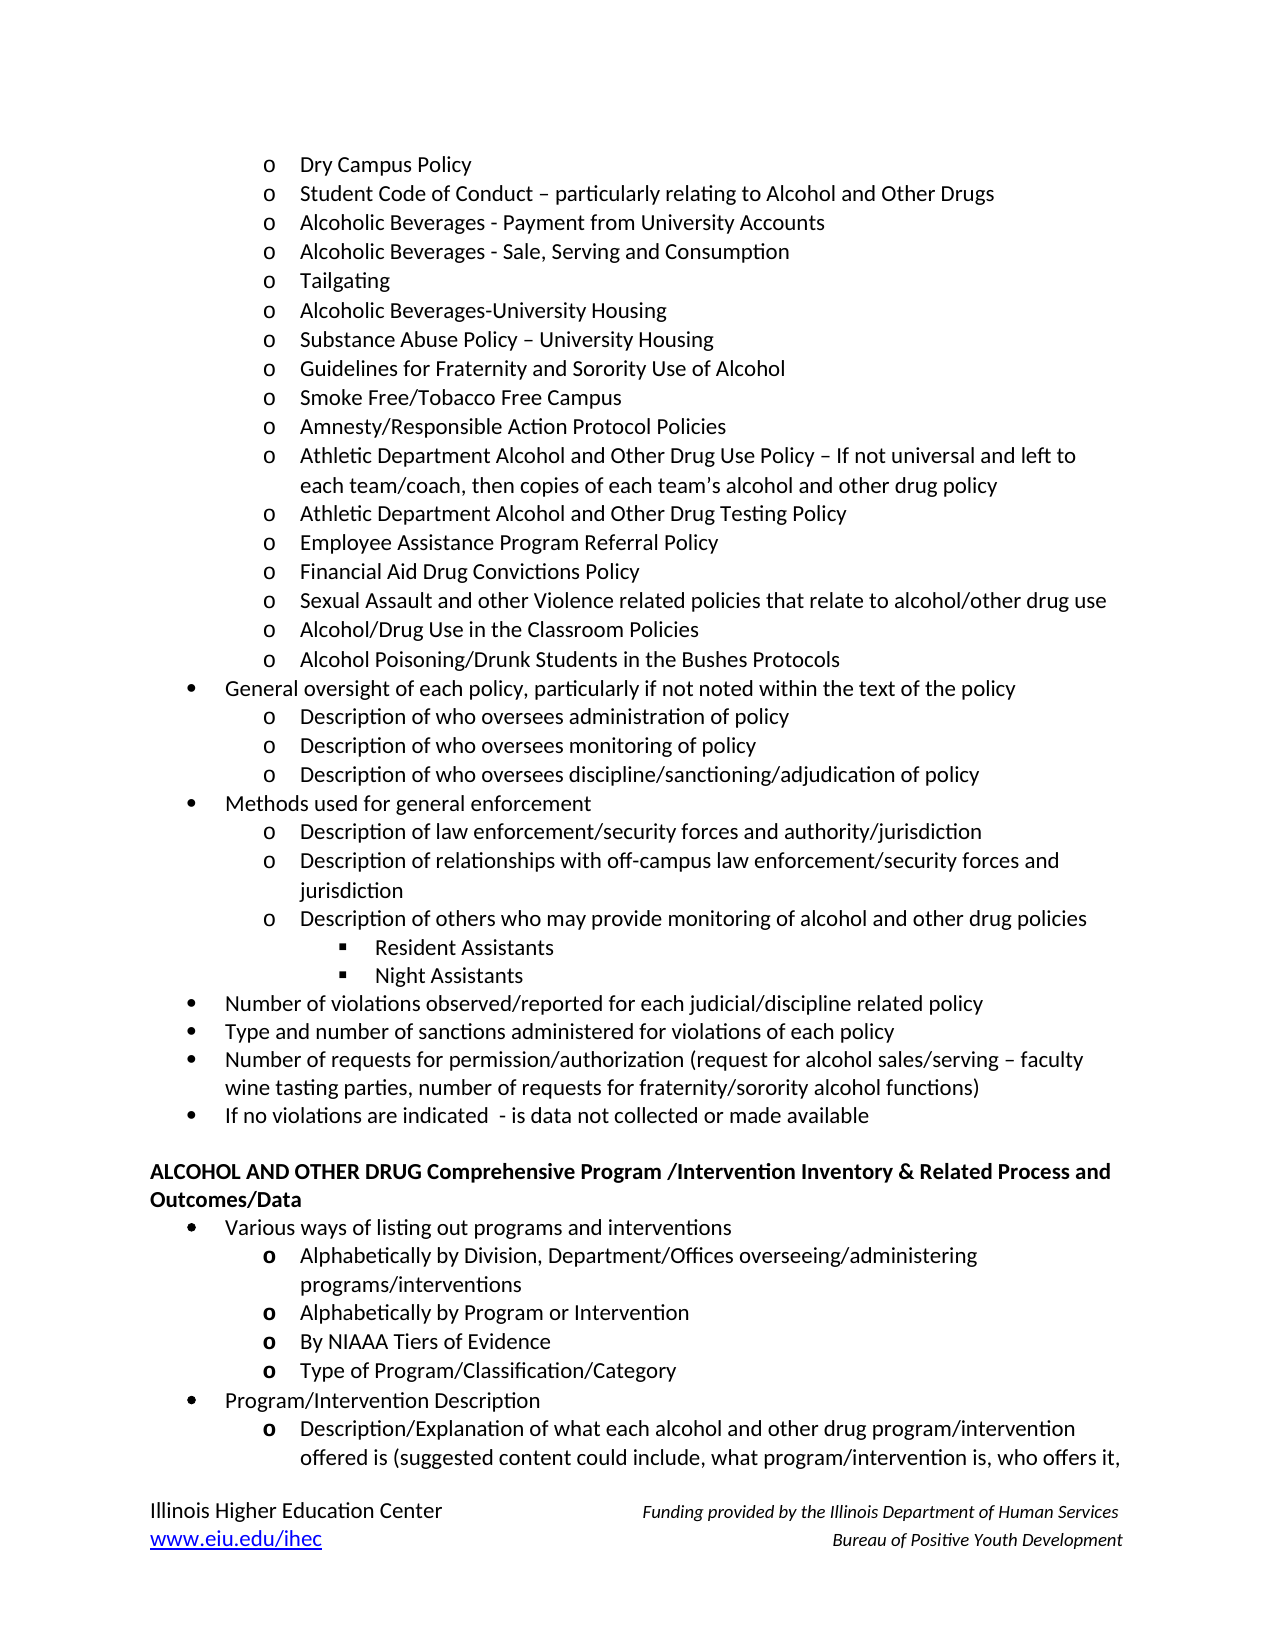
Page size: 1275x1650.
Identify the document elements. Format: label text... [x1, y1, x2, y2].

list Dry Campus Policy [262, 150, 1125, 179]
list Description of who oversees monitoring of policy [262, 731, 1125, 760]
list Alcoholic Beverages - Payment from University Accounts [262, 208, 1125, 237]
list Alcohol/Drug Use in the Classroom Policies [262, 616, 1125, 645]
list Description of who oversees administration of policy [262, 702, 1125, 731]
list Resident Assistants [337, 933, 1125, 961]
list Alcoholic Beverages-University Housing [262, 296, 1125, 325]
list Athletic Department Alcohol and Other Drug Testing Policy [262, 499, 1125, 528]
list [262, 1414, 1125, 1471]
list Tailgating [262, 267, 1125, 296]
list Employee Assistance Program Referral Policy [262, 528, 1125, 557]
list Type of Program/Classification/Category [262, 1357, 1125, 1386]
list Description of others who may provide monitoring of alcohol and other drug policies [262, 904, 1125, 933]
list Type and number of sanctions administered for violations of each policy [187, 1017, 1125, 1045]
list Description of law enforcement/security forces and authority/jurisdiction [262, 817, 1125, 847]
list Number of violations observed/reported for each judicial/discipline related policy [187, 989, 1125, 1017]
list Alphabetically by Program or Intervention [262, 1298, 1125, 1327]
list Description of relationships with off-campus law enforcement/security forces and jurisdiction [262, 847, 1125, 904]
list Alcoholic Beverages - Sale, Serving and Consumption [262, 237, 1125, 267]
list Night Assistants [337, 961, 1125, 989]
list Number of requests for permission/authorization (request for alcohol sales/serving – faculty wine tasting parties, number of requests for fraternity/sorority alcohol functions) [187, 1045, 1125, 1101]
list Guidelines for Fraternity and Sorority Use of Alcohol [262, 354, 1125, 383]
list Sexual Assault and other Violence related policies that relate to alcohol/other drug use [262, 586, 1125, 616]
list Program/Intervention Description [187, 1386, 1125, 1414]
list Methods used for general enforcement [187, 789, 1125, 817]
text ALCOHOL AND OTHER DRUG Comprehensive Program /Intervention Inventory & Related Process and Outcomes/Data [150, 1157, 1125, 1213]
list Alphabetically by Division, Department/Offices overseeing/administering programs/interventions [262, 1241, 1125, 1298]
list Substance Abuse Policy – University Housing [262, 325, 1125, 354]
list Smoke Free/Tobacco Free Campus [262, 383, 1125, 412]
list Various ways of listing out programs and interventions [187, 1213, 1125, 1241]
list Athletic Department Alcohol and Other Drug Use Policy – If not universal and left to each team/coach, then copies of each team’s alcohol and other drug policy [262, 442, 1125, 499]
list By NIAAA Tiers of Evidence [262, 1327, 1125, 1357]
list If no violations are indicated - is data not collected or made available [187, 1101, 1125, 1129]
list General oversight of each policy, particularly if not noted within the text of the policy [187, 674, 1125, 702]
list Description of who oversees discipline/sanctioning/adjudication of policy [262, 760, 1125, 789]
list Financial Aid Drug Convictions Policy [262, 557, 1125, 586]
list Amnesty/Responsible Action Protocol Policies [262, 412, 1125, 442]
list Student Code of Conduct – particularly relating to Alcohol and Other Drugs [262, 179, 1125, 208]
list Alcohol Poisoning/Drunk Students in the Bushes Protocols [262, 645, 1125, 674]
